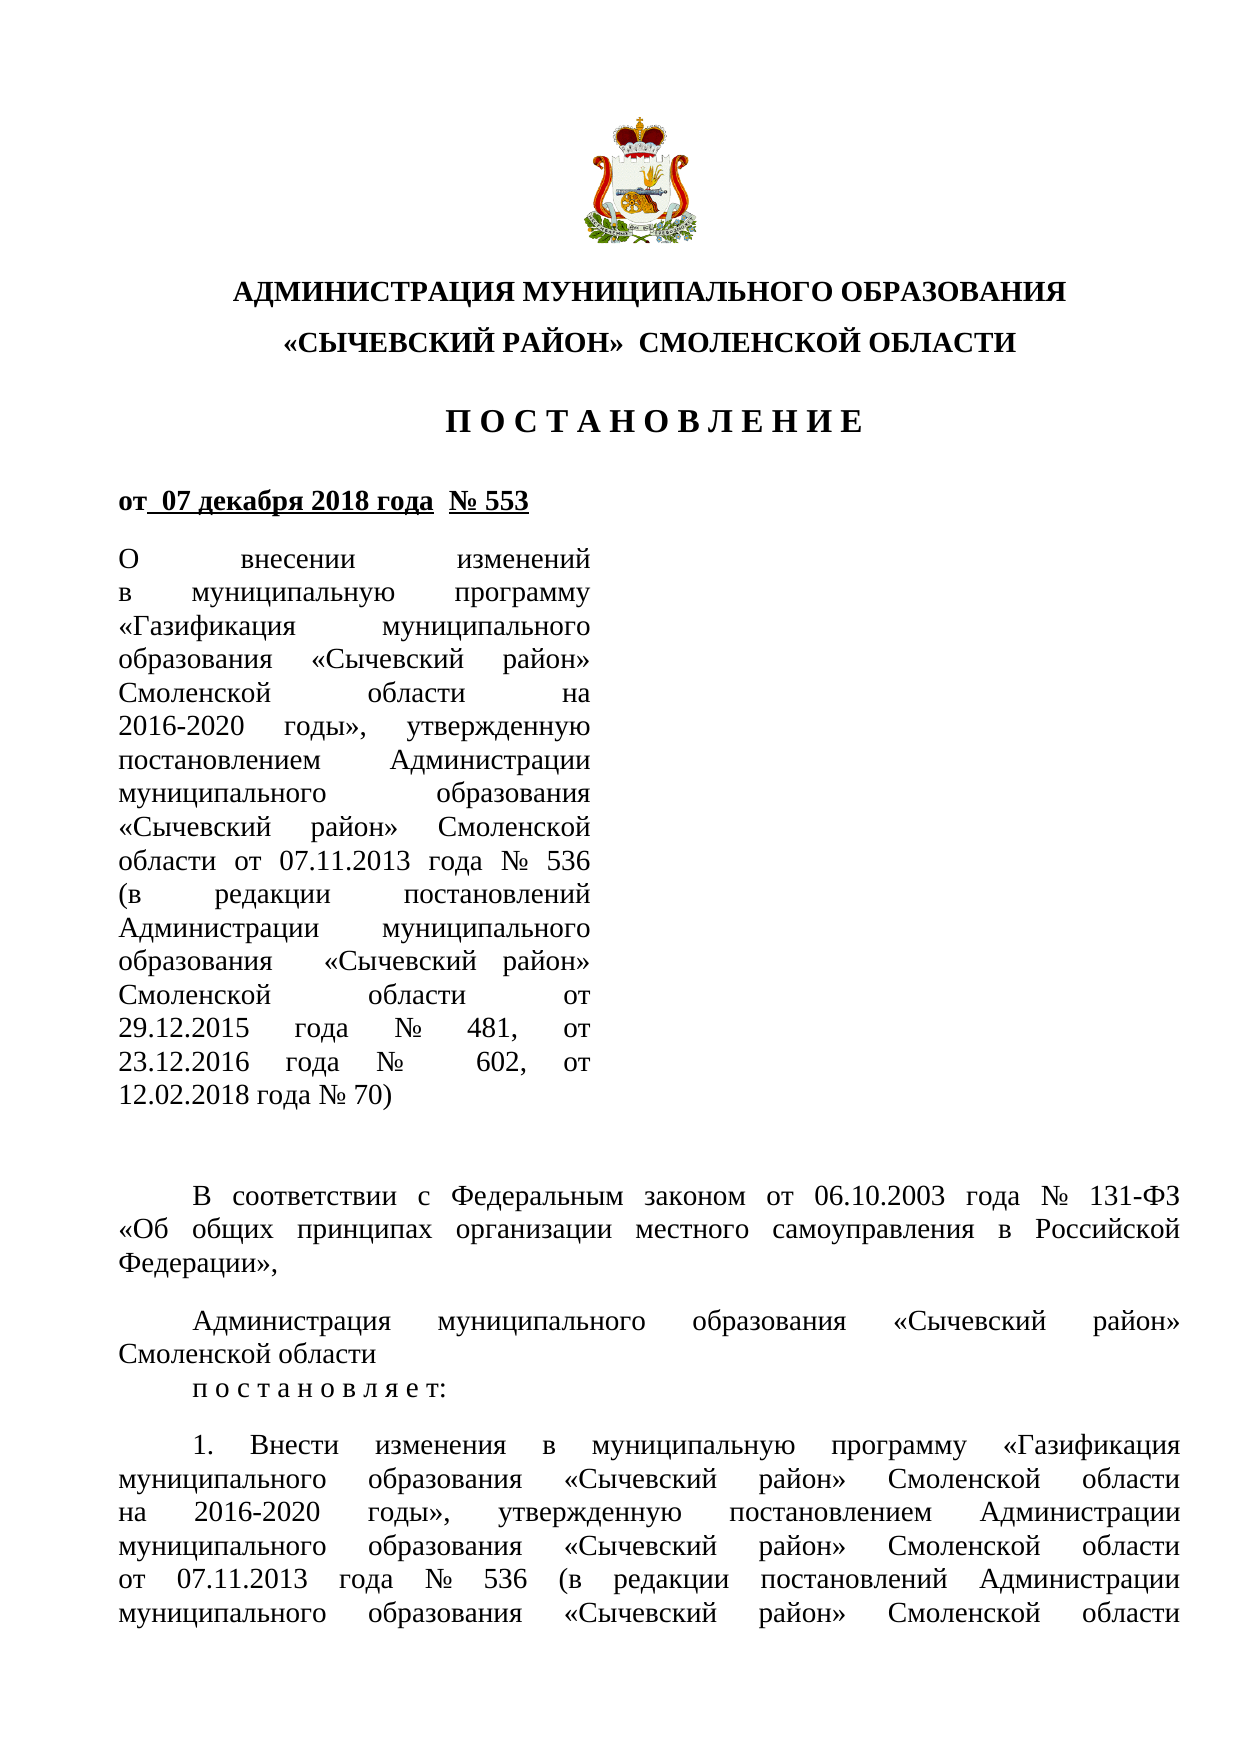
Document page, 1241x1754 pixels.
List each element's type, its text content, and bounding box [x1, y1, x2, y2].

text АДМИНИСТРАЦИЯ МУНИЦИПАЛЬНОГО ОБРАЗОВАНИЯ [118, 274, 1181, 308]
text Администрация муниципального образования «Сычевский район» Смоленской области [118, 1303, 1181, 1370]
text П О С Т А Н О В Л Е Н И Е [118, 402, 1181, 440]
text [118, 1427, 1181, 1629]
text п о с т а н о в л я е т: [118, 1370, 1181, 1403]
text О внесении изменений в муниципальную программу «Газификация муниципального образования «Сычевский район» Смоленской области на 2016-2020 годы», утвержденную постановлением Администрации муниципального образования «Сычевский район» Смоленской области от 07.11.2013 года № 536 (в редакции постановлений Администрации муниципального образования «Сычевский район» Смоленской области от 29.12.2015 года № 481, от 23.12.2016 года № 602, от 12.02.2018 года № 70) [118, 541, 591, 1111]
picture [582, 115, 698, 244]
text В соответствии с Федеральным законом от 06.10.2003 года № 131-ФЗ «Об общих принципах организации местного самоуправления в Российской Федерации», [118, 1178, 1181, 1279]
text от 07 декабря 2018 года № 553 [118, 483, 1181, 517]
text «СЫЧЕВСКИЙ РАЙОН» СМОЛЕНСКОЙ ОБЛАСТИ [118, 325, 1181, 358]
